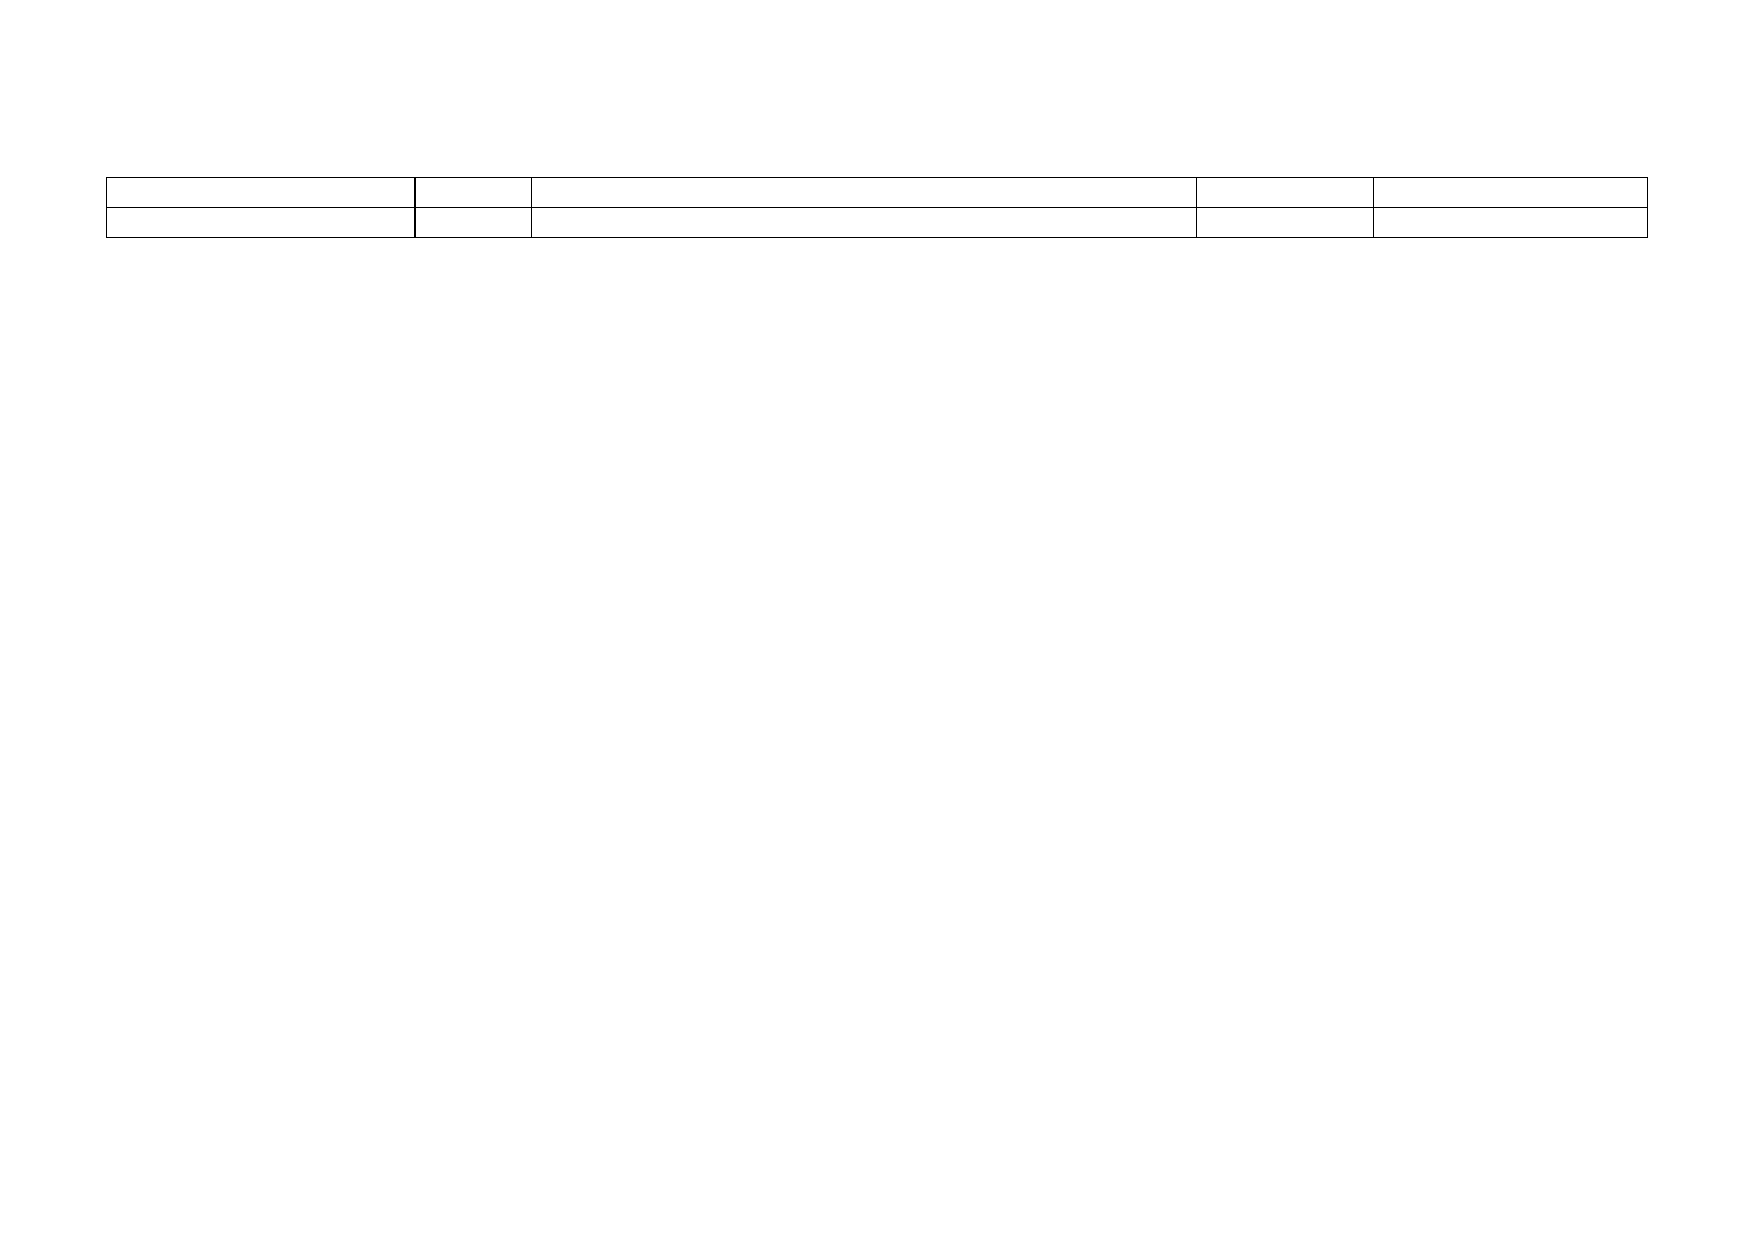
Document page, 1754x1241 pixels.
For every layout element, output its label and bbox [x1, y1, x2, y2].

table_cell [532, 178, 1196, 207]
table_cell [107, 208, 414, 237]
table_cell [1197, 178, 1373, 207]
table_cell [1374, 178, 1647, 207]
table_cell [416, 208, 531, 237]
table_cell [107, 178, 414, 207]
table_cell [416, 178, 531, 207]
table_cell [1374, 208, 1647, 237]
table_cell [532, 208, 1196, 237]
table_cell [1197, 208, 1373, 237]
